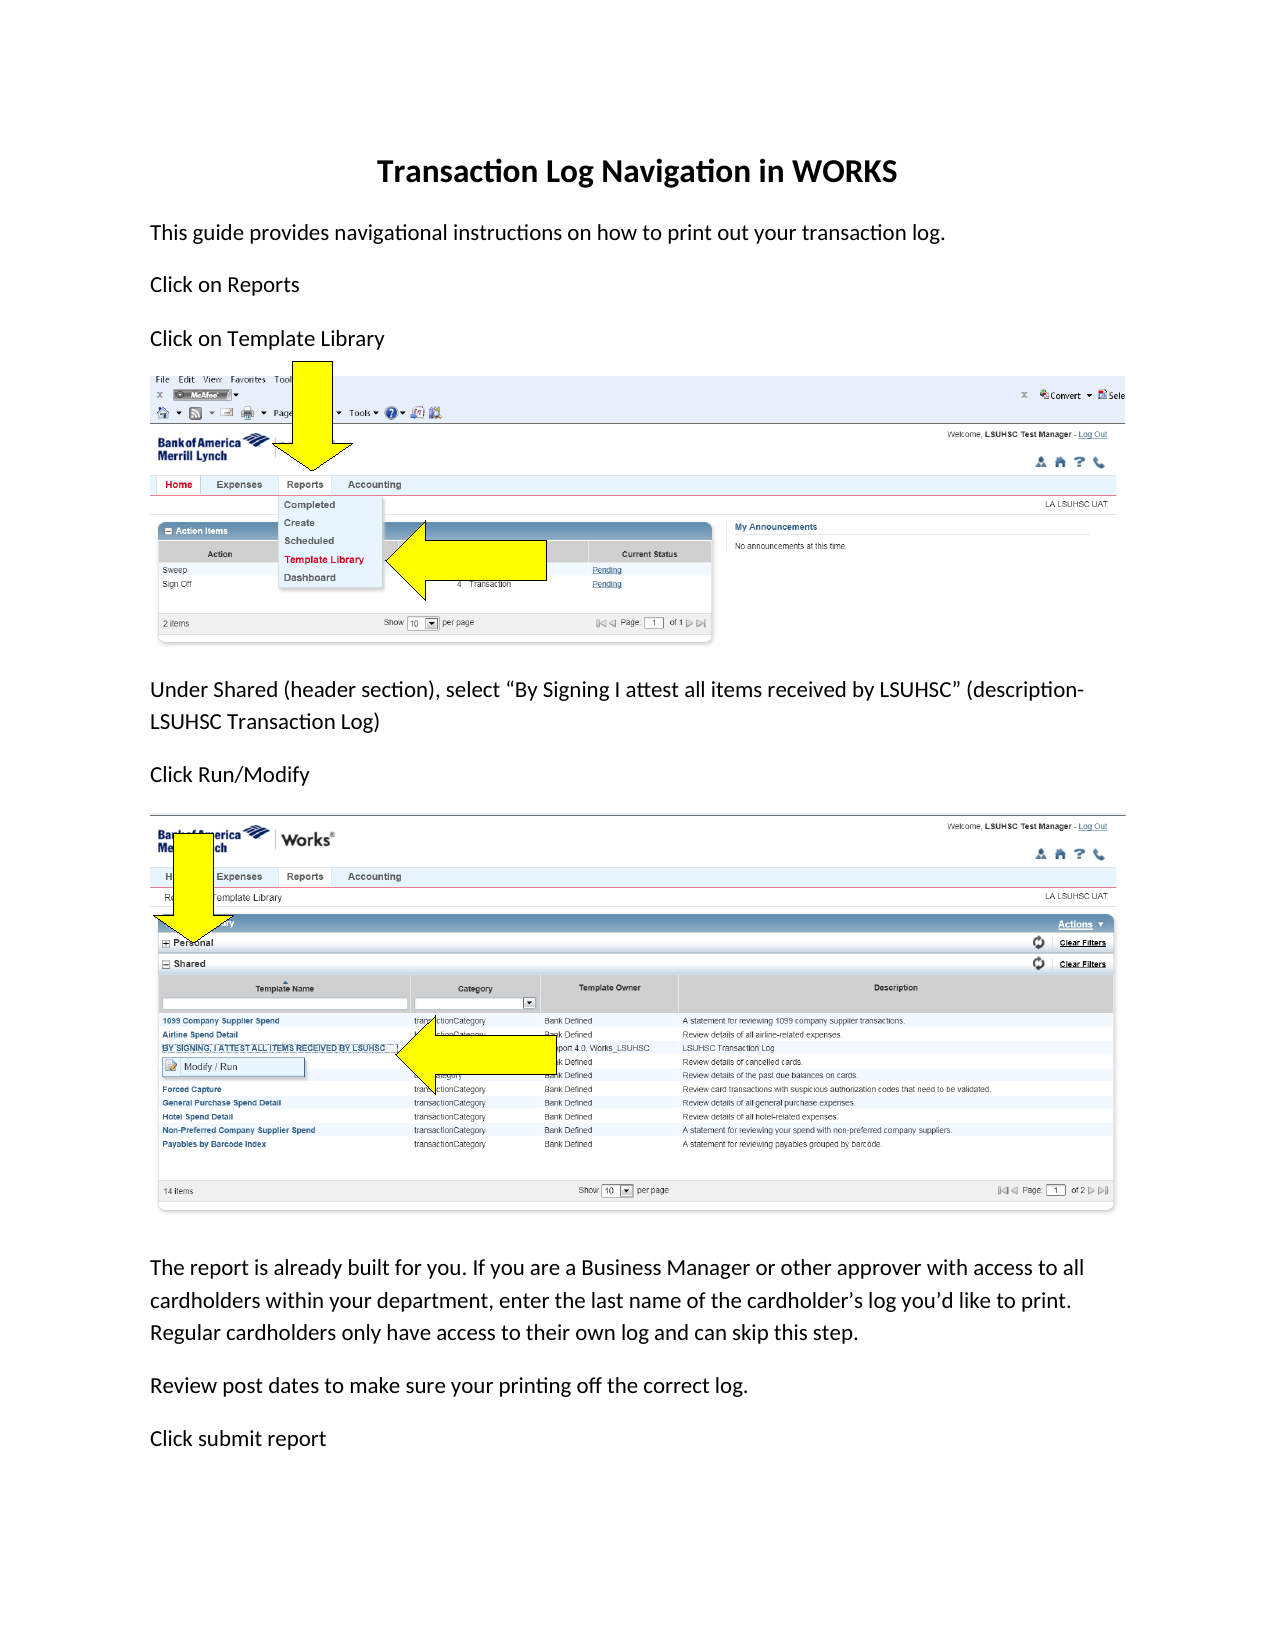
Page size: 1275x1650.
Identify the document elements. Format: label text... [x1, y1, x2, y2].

text This guide provides navigational instructions on how to print out your transaction log. [150, 218, 1125, 246]
picture [150, 813, 1126, 1229]
text Transaction Log Navigation in WORKS [150, 150, 1125, 191]
picture [150, 376, 1125, 651]
text Review post dates to make sure your printing off the correct log. [150, 1371, 1125, 1399]
text The report is already built for you. If you are a Business Manager or other approver with access to all cardholders within your department, enter the last name of the cardholder’s log you’d like to print. Regular cardholders only have access to their own log and can skip this step. [150, 1253, 1125, 1346]
text Under Shared (header section), select “By Signing I attest all items received by LSUHSC” (description- LSUHSC Transaction Log) [150, 675, 1125, 736]
text Click Run/Modify [150, 761, 1125, 788]
text Click on Template Library [150, 324, 1125, 352]
text Click submit report [150, 1424, 1125, 1452]
text Click on Reports [150, 271, 1125, 299]
